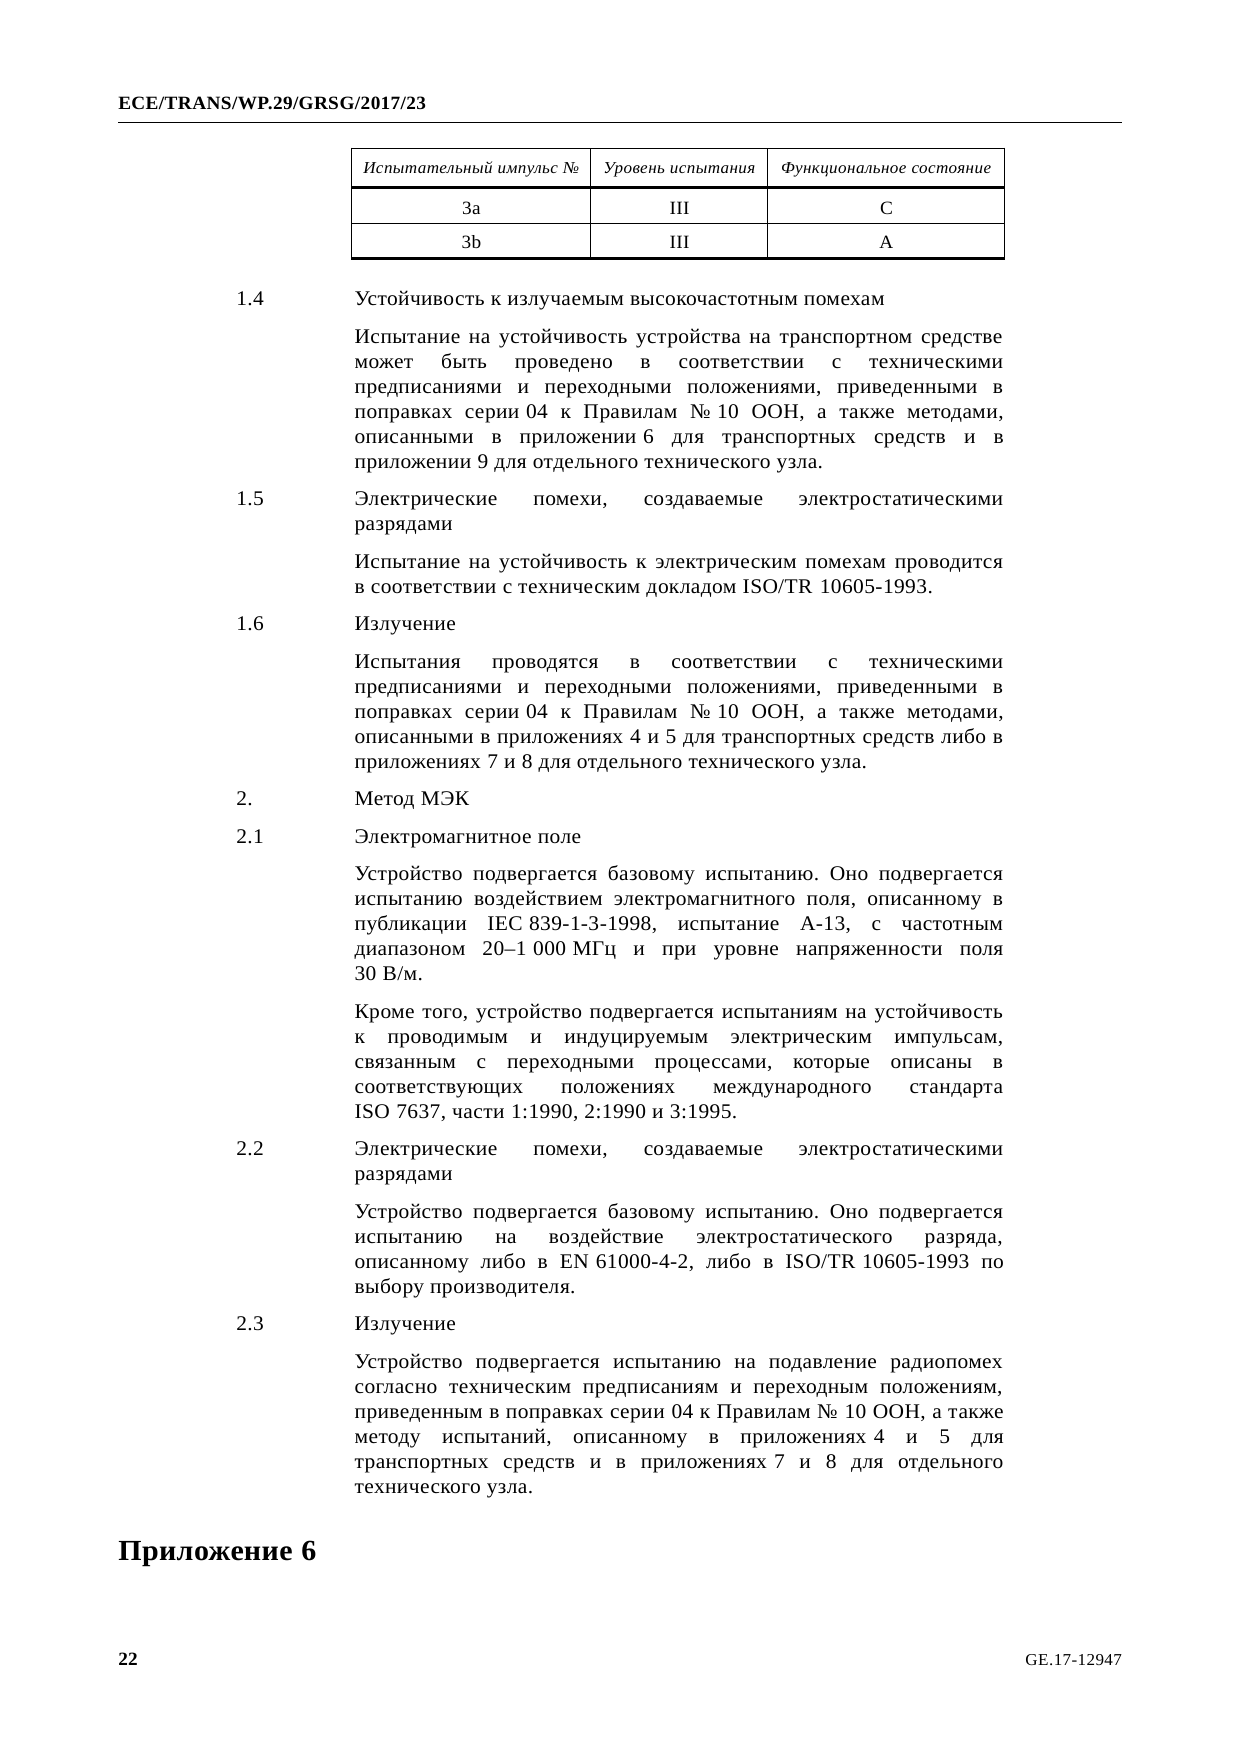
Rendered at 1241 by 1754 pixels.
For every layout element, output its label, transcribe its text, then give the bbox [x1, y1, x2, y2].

text Испытания проводятся в соответствии с техническими предписаниями и переходными положениями, приведенными в поправках серии 04 к Правилам № 10 ООН, а также методами, описанными в приложениях 4 и 5 для транспортных средств либо в приложениях 7 и 8 для отдельного технического узла. [236, 648, 1004, 773]
text 1.5 Электрические помехи, создаваемые электростатическими разрядами [236, 485, 1004, 535]
text 1.6 Излучение [236, 610, 1004, 635]
table_header Уровень испытания [591, 149, 767, 186]
text Приложение 6 [118, 1535, 1004, 1566]
text Устройство подвергается базовому испытанию. Оно подвергается испытанию воздействием электромагнитного поля, описанному в публикации IEC 839-1-3-1998, испытание A-13, с частотным диапазоном 20–1 000 МГц и при уровне напряженности поля 30 B/м. [236, 860, 1004, 985]
table_cell 3a [352, 189, 590, 223]
text Испытание на устойчивость устройства на транспортном средстве может быть проведено в соответствии с техническими предписаниями и переходными положениями, приведенными в поправках серии 04 к Правилам № 10 ООН, а также методами, описанными в приложении 6 для транспортных средств и в приложении 9 для отдельного технического узла. [236, 323, 1004, 473]
table_header Испытательный импульс № [352, 149, 590, 186]
text Устройство подвергается базовому испытанию. Оно подвергается испытанию на воздействие электростатического разряда, описанному либо в EN 61000-4-2, либо в ISO/TR 10605-1993 по выбору производителя. [236, 1198, 1004, 1298]
text Устройство подвергается испытанию на подавление радиопомех согласно техническим предписаниям и переходным положениям, приведенным в поправках серии 04 к Правилам № 10 ООН, а также методу испытаний, описанному в приложениях 4 и 5 для транспортных средств и в приложениях 7 и 8 для отдельного технического узла. [236, 1348, 1004, 1498]
table_cell C [768, 189, 1004, 223]
table_cell III [591, 224, 767, 257]
text 1.4 Устойчивость к излучаемым высокочастотным помехам [236, 285, 1004, 310]
text 2.3 Излучение [236, 1310, 1004, 1335]
text 2.2 Электрические помехи, создаваемые электростатическими разрядами [236, 1135, 1004, 1185]
table_header Функциональное состояние [768, 149, 1004, 186]
text 2.1 Электромагнитное поле [236, 823, 1004, 848]
table_cell 3b [352, 224, 590, 257]
text Испытание на устойчивость к электрическим помехам проводится в соответствии с техническим докладом ISO/TR 10605-1993. [236, 548, 1004, 598]
text 2. Метод МЭК [236, 785, 1004, 810]
table_cell III [591, 189, 767, 223]
text Кроме того, устройство подвергается испытаниям на устойчивость к проводимым и индуцируемым электрическим импульсам, связанным с переходными процессами, которые описаны в соответствующих положениях международного стандарта ISO 7637, части 1:1990, 2:1990 и 3:1995. [236, 998, 1004, 1123]
table_cell A [768, 224, 1004, 257]
